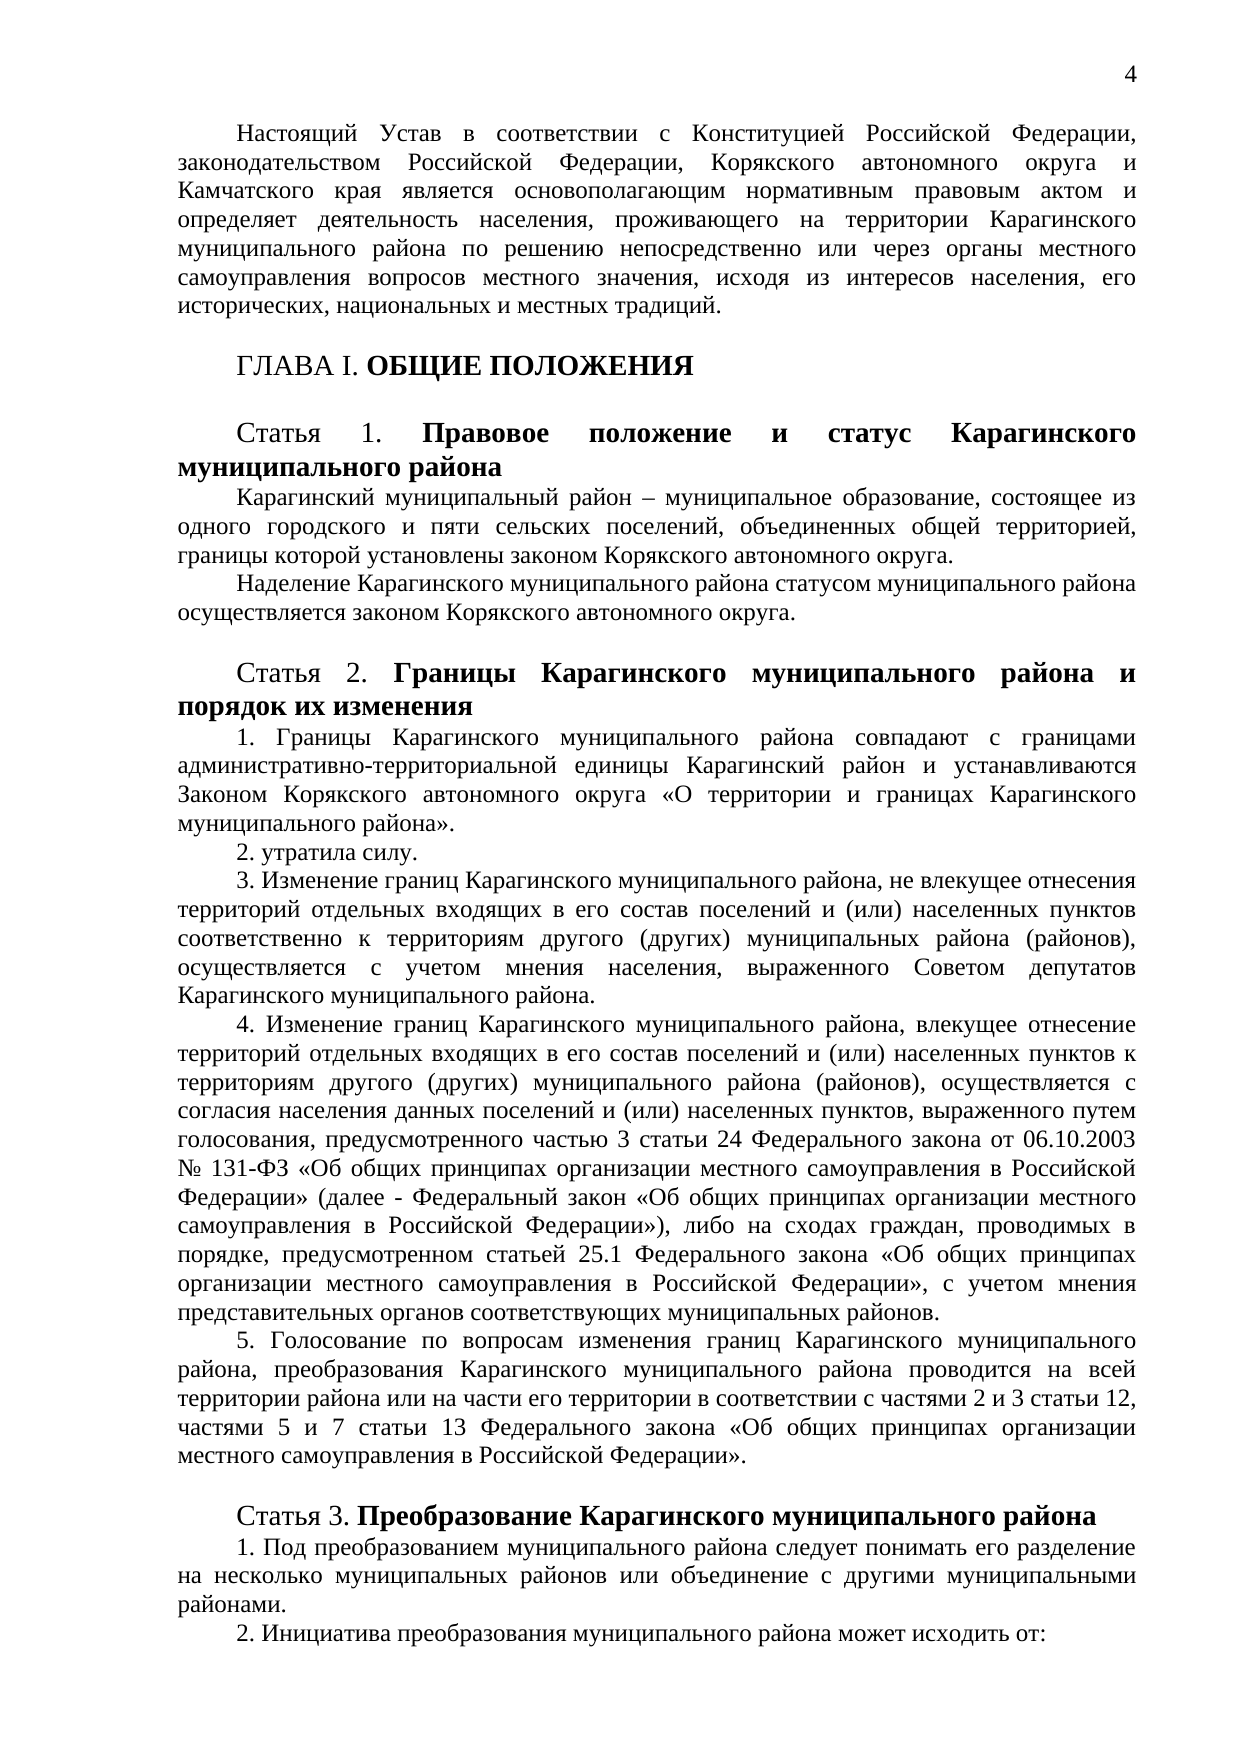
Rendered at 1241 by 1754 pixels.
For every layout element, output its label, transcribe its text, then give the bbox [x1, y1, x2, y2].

text 4. Изменение границ Карагинского муниципального района, влекущее отнесение территорий отдельных входящих в его состав поселений и (или) населенных пунктов к территориям другого (других) муниципального района (районов), осуществляется с согласия населения данных поселений и (или) населенных пунктов, выраженного путем голосования, предусмотренного частью 3 статьи 24 Федерального закона от 06.10.2003 № 131-ФЗ «Об общих принципах организации местного самоуправления в Российской Федерации» (далее - Федеральный закон «Об общих принципах организации местного самоуправления в Российской Федерации»), либо на сходах граждан, проводимых в порядке, предусмотренном статьей 25.1 Федерального закона «Об общих принципах организации местного самоуправления в Российской Федерации», с учетом мнения представительных органов соответствующих муниципальных районов. [177, 1009, 1137, 1326]
text Статья 2. Границы Карагинского муниципального района и порядок их изменения [177, 655, 1137, 722]
text Карагинский муниципальный район – муниципальное образование, состоящее из одного городского и пяти сельских поселений, объединенных общей территорией, границы которой установлены законом Корякского автономного округа. [177, 482, 1137, 568]
text Статья 1. Правовое положение и статус Карагинского муниципального района [177, 415, 1137, 482]
text 3. Изменение границ Карагинского муниципального района, не влекущее отнесения территорий отдельных входящих в его состав поселений и (или) населенных пунктов соответственно к территориям другого (других) муниципальных района (районов), осуществляется с учетом мнения населения, выраженного Советом депутатов Карагинского муниципального района. [177, 866, 1137, 1009]
text Наделение Карагинского муниципального района статусом муниципального района осуществляется законом Корякского автономного округа. [177, 568, 1137, 626]
text Настоящий Устав в соответствии с Конституцией Российской Федерации, законодательством Российской Федерации, Корякского автономного округа и Камчатского края является основополагающим нормативным правовым актом и определяет деятельность населения, проживающего на территории Карагинского муниципального района по решению непосредственно или через органы местного самоуправления вопросов местного значения, исходя из интересов населения, его исторических, национальных и местных традиций. [177, 118, 1137, 319]
text 1. Границы Карагинского муниципального района совпадают с границами административно-территориальной единицы Карагинский район и устанавливаются Законом Корякского автономного округа «О территории и границах Карагинского муниципального района». [177, 722, 1137, 837]
text 5. Голосование по вопросам изменения границ Карагинского муниципального района, преобразования Карагинского муниципального района проводится на всей территории района или на части его территории в соответствии с частями 2 и 3 статьи 12, частями 5 и 7 статьи 13 Федерального закона «Об общих принципах организации местного самоуправления в Российской Федерации». [177, 1326, 1137, 1469]
text ГЛАВА I. ОБЩИЕ ПОЛОЖЕНИЯ [177, 348, 1137, 382]
text 2. утратила силу. [177, 837, 1137, 866]
text 2. Инициатива преобразования муниципального района может исходить от: [177, 1618, 1137, 1647]
subtitle Статья 3. Преобразование Карагинского муниципального района [177, 1498, 1137, 1532]
text 1. Под преобразованием муниципального района следует понимать его разделение на несколько муниципальных районов или объединение с другими муниципальными районами. [177, 1532, 1137, 1618]
